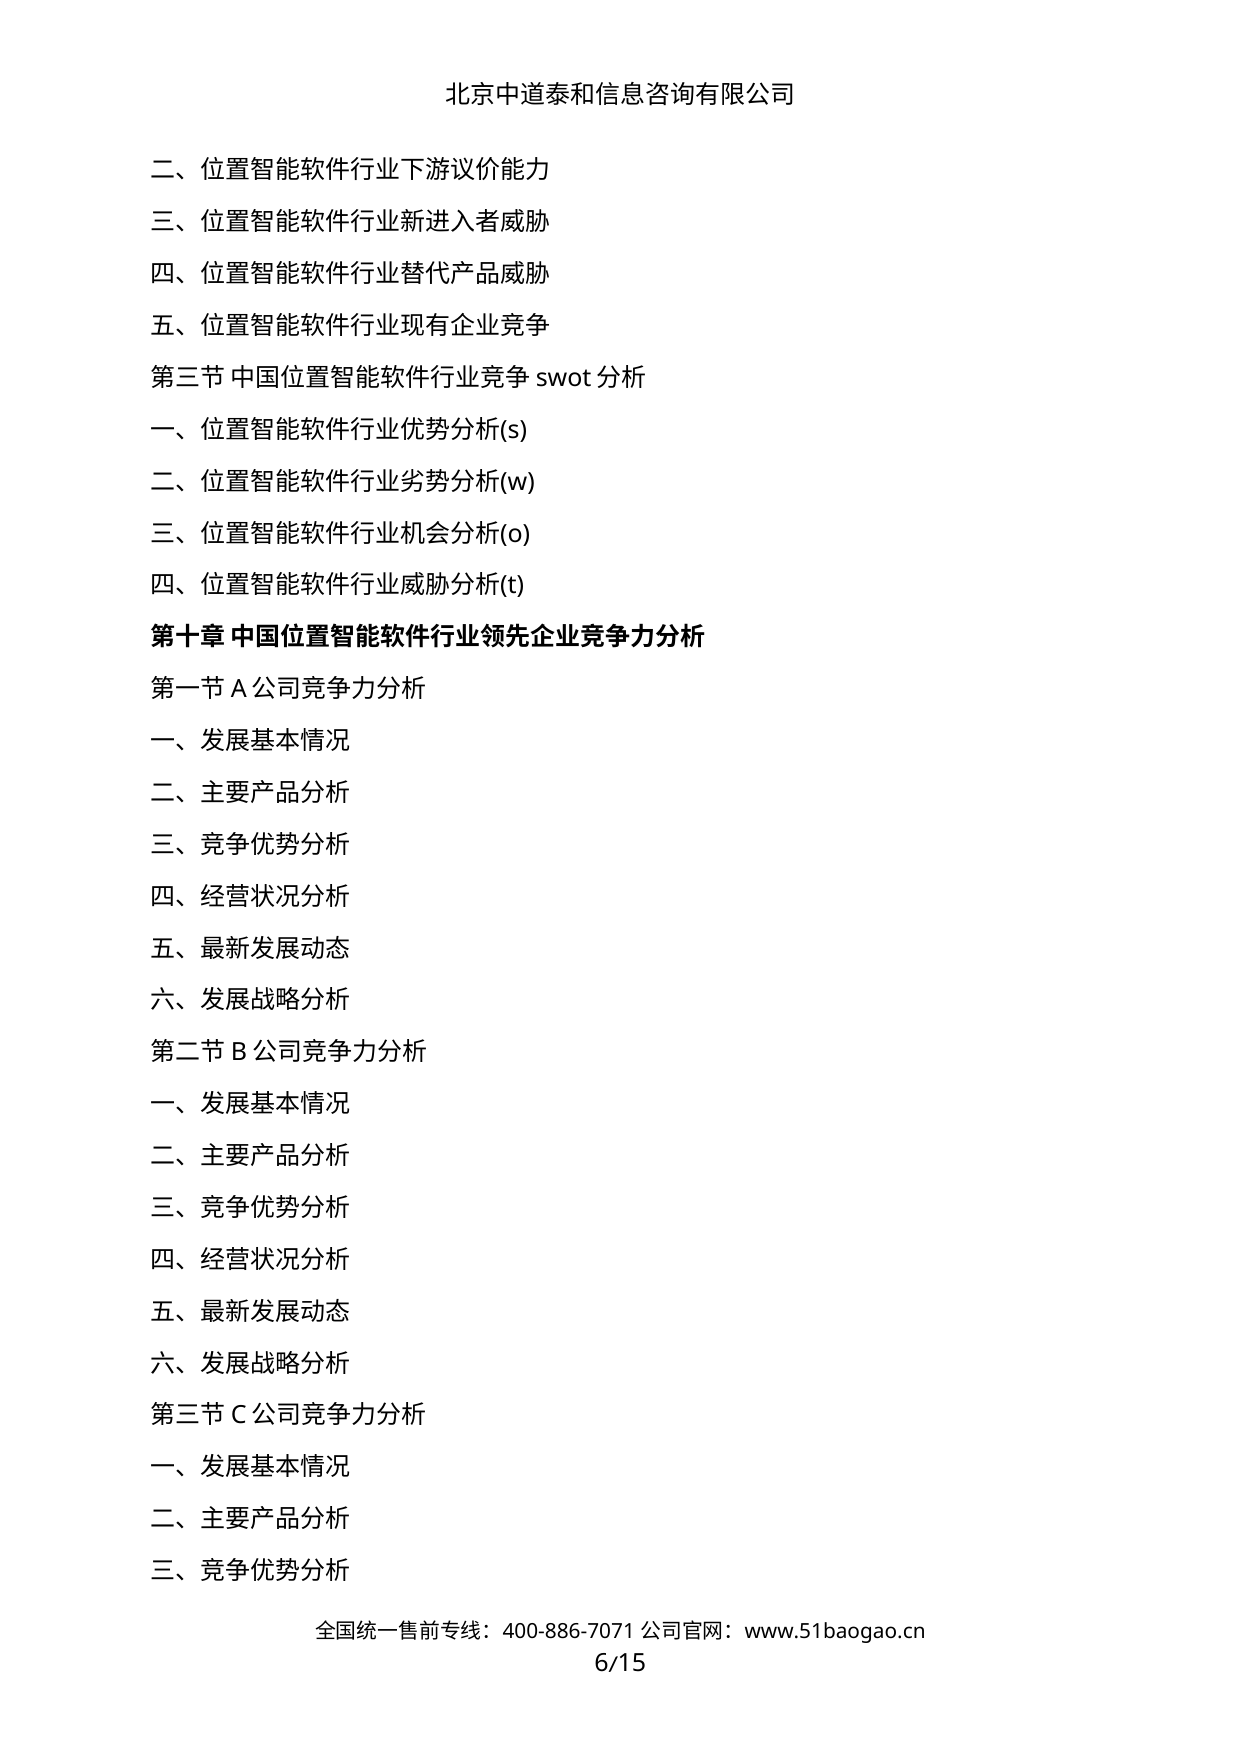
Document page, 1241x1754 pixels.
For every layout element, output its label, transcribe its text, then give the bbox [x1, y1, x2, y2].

text 六、发展战略分析 [150, 980, 1090, 1016]
text 三、位置智能软件行业新进入者威胁 [150, 202, 1090, 238]
text 第二节 B公司竞争力分析 [150, 1032, 1090, 1068]
text 六、发展战略分析 [150, 1343, 1090, 1379]
text 五、最新发展动态 [150, 928, 1090, 964]
text 五、位置智能软件行业现有企业竞争 [150, 306, 1090, 342]
text 二、位置智能软件行业下游议价能力 [150, 150, 1090, 186]
text 一、发展基本情况 [150, 1084, 1090, 1120]
text 三、竞争优势分析 [150, 1187, 1090, 1224]
text 二、位置智能软件行业劣势分析(w) [150, 461, 1090, 497]
text 第十章 中国位置智能软件行业领先企业竞争力分析 [150, 617, 1090, 653]
text 三、竞争优势分析 [150, 1551, 1090, 1587]
text 第一节 A公司竞争力分析 [150, 669, 1090, 705]
text 二、主要产品分析 [150, 1499, 1090, 1535]
text 五、最新发展动态 [150, 1291, 1090, 1327]
text 一、发展基本情况 [150, 1447, 1090, 1483]
text 四、位置智能软件行业替代产品威胁 [150, 254, 1090, 290]
text 第三节 C公司竞争力分析 [150, 1395, 1090, 1431]
text 第三节 中国位置智能软件行业竞争swot分析 [150, 357, 1090, 394]
text 三、竞争优势分析 [150, 824, 1090, 861]
text 二、主要产品分析 [150, 1136, 1090, 1172]
text 二、主要产品分析 [150, 772, 1090, 809]
text 四、经营状况分析 [150, 1239, 1090, 1276]
text 一、发展基本情况 [150, 721, 1090, 757]
text 四、经营状况分析 [150, 876, 1090, 912]
text 四、位置智能软件行业威胁分析(t) [150, 565, 1090, 601]
text 三、位置智能软件行业机会分析(o) [150, 513, 1090, 549]
text 一、位置智能软件行业优势分析(s) [150, 409, 1090, 446]
